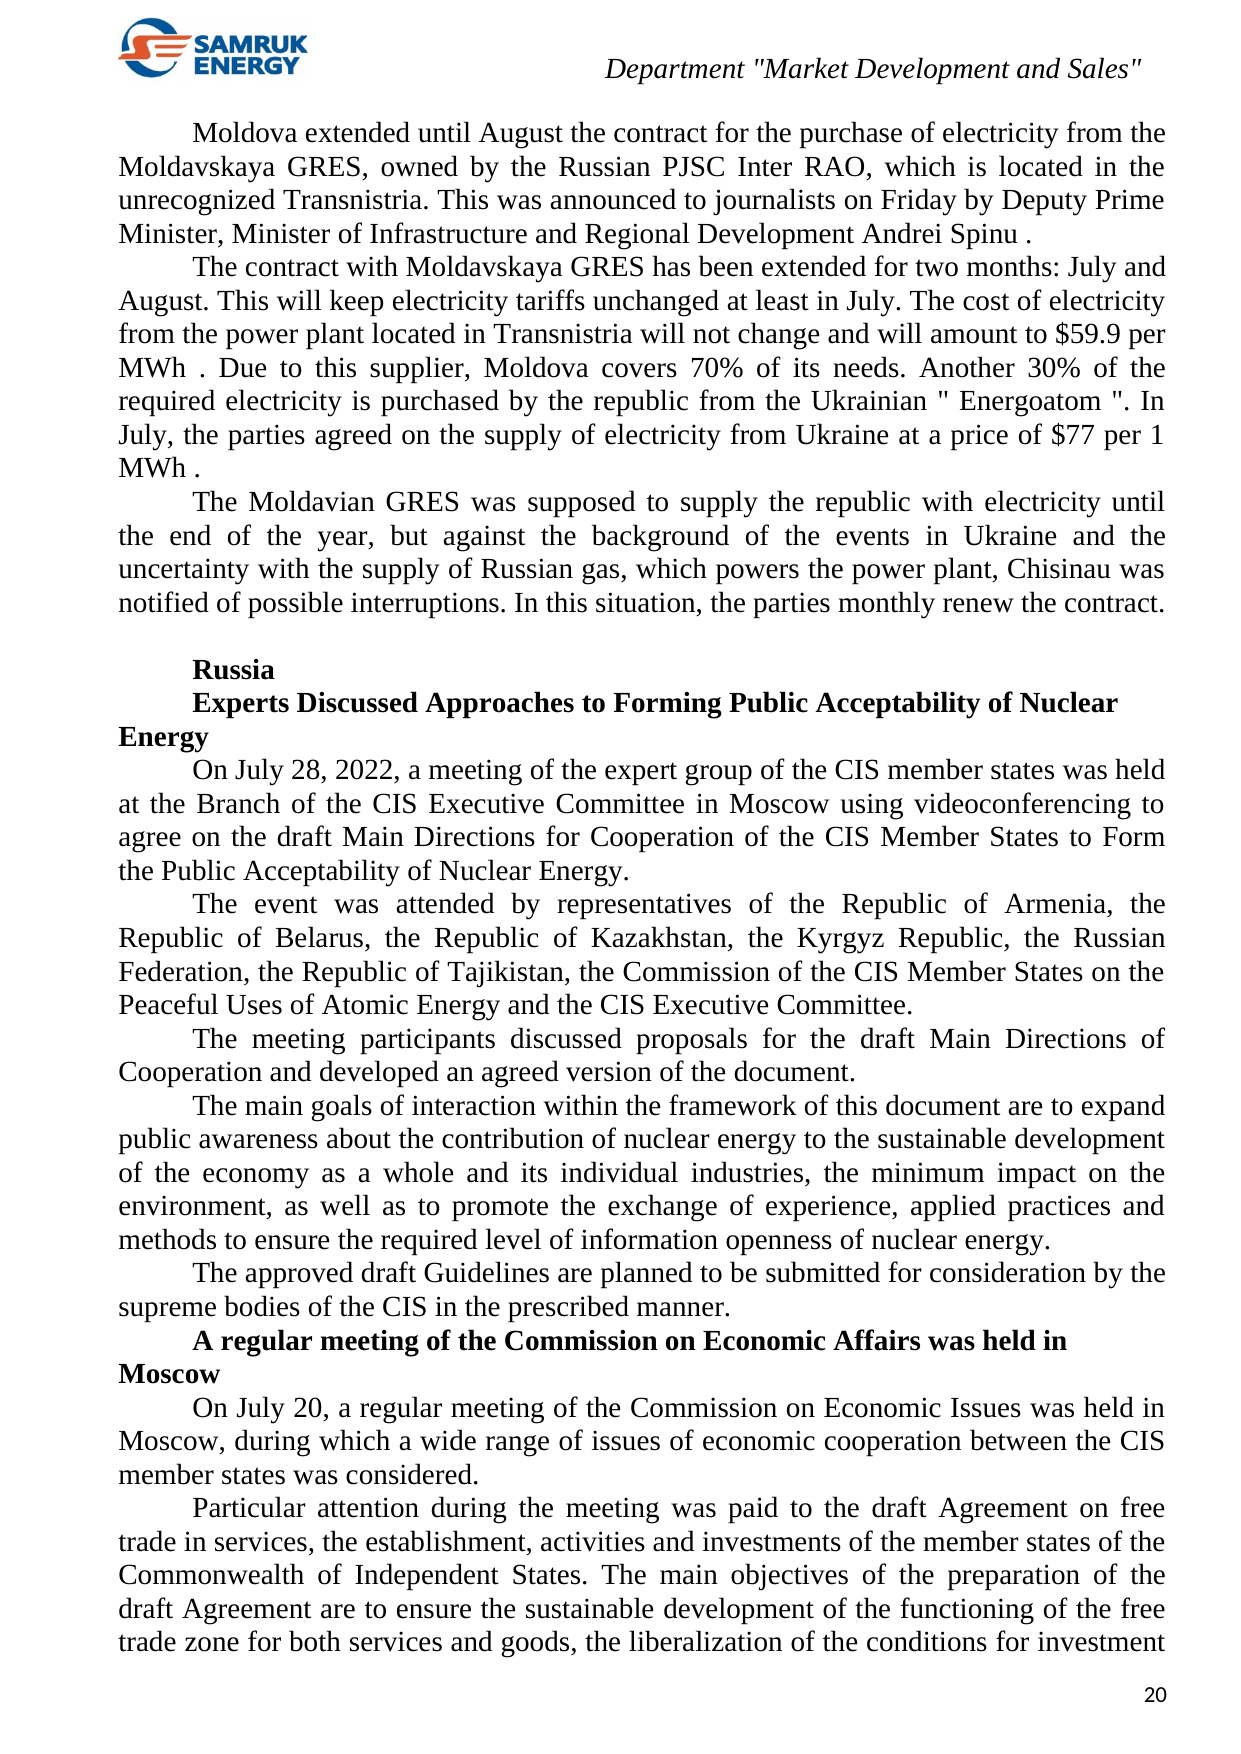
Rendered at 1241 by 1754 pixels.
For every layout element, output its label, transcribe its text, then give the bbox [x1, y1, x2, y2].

text The approved draft Guidelines are planned to be submitted for consideration by the supreme bodies of the CIS in the prescribed manner. [118, 1256, 1167, 1323]
text The contract with Moldavskaya GRES has been extended for two months: July and August. This will keep electricity tariffs unchanged at least in July. The cost of electricity from the power plant located in Transnistria will not change and will amount to $59.9 per MWh . Due to this supplier, Moldova covers 70% of its needs. Another 30% of the required electricity is purchased by the republic from the Ukrainian " Energoatom ". In July, the parties agreed on the supply of electricity from Ukraine at a price of $77 per 1 MWh . [118, 249, 1167, 484]
text Moldova extended until August the contract for the purchase of electricity from the Moldavskaya GRES, owned by the Russian PJSC Inter RAO, which is located in the unrecognized Transnistria. This was announced to journalists on Friday by Deputy Prime Minister, Minister of Infrastructure and Regional Development Andrei Spinu . [118, 115, 1167, 249]
text Russia [118, 652, 1167, 685]
text The main goals of interaction within the framework of this document are to expand public awareness about the contribution of nuclear energy to the sustainable development of the economy as a whole and its individual industries, the minimum impact on the environment, as well as to promote the exchange of experience, applied practices and methods to ensure the required level of information openness of nuclear energy. [118, 1088, 1167, 1256]
text The meeting participants discussed proposals for the draft Main Directions of Cooperation and developed an agreed version of the document. [118, 1021, 1167, 1088]
picture [118, 17, 308, 82]
text On July 28, 2022, a meeting of the expert group of the CIS member states was held at the Branch of the CIS Executive Committee in Moscow using videoconferencing to agree on the draft Main Directions for Cooperation of the CIS Member States to Form the Public Acceptability of Nuclear Energy. [118, 752, 1167, 887]
text The event was attended by representatives of the Republic of Armenia, the Republic of Belarus, the Republic of Kazakhstan, the Kyrgyz Republic, the Russian Federation, the Republic of Tajikistan, the Commission of the CIS Member States on the Peaceful Uses of Atomic Energy and the CIS Executive Committee. [118, 887, 1167, 1021]
text A regular meeting of the Commission on Economic Affairs was held in Moscow [118, 1323, 1167, 1390]
text On July 20, a regular meeting of the Commission on Economic Issues was held in Moscow, during which a wide range of issues of economic cooperation between the CIS member states was considered. [118, 1390, 1167, 1490]
text Experts Discussed Approaches to Forming Public Acceptability of Nuclear Energy [118, 685, 1167, 752]
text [118, 1490, 1167, 1658]
text The Moldavian GRES was supposed to supply the republic with electricity until the end of the year, but against the background of the events in Ukraine and the uncertainty with the supply of Russian gas, which powers the power plant, Chisinau was notified of possible interruptions. In this situation, the parties monthly renew the contract. [118, 484, 1167, 618]
